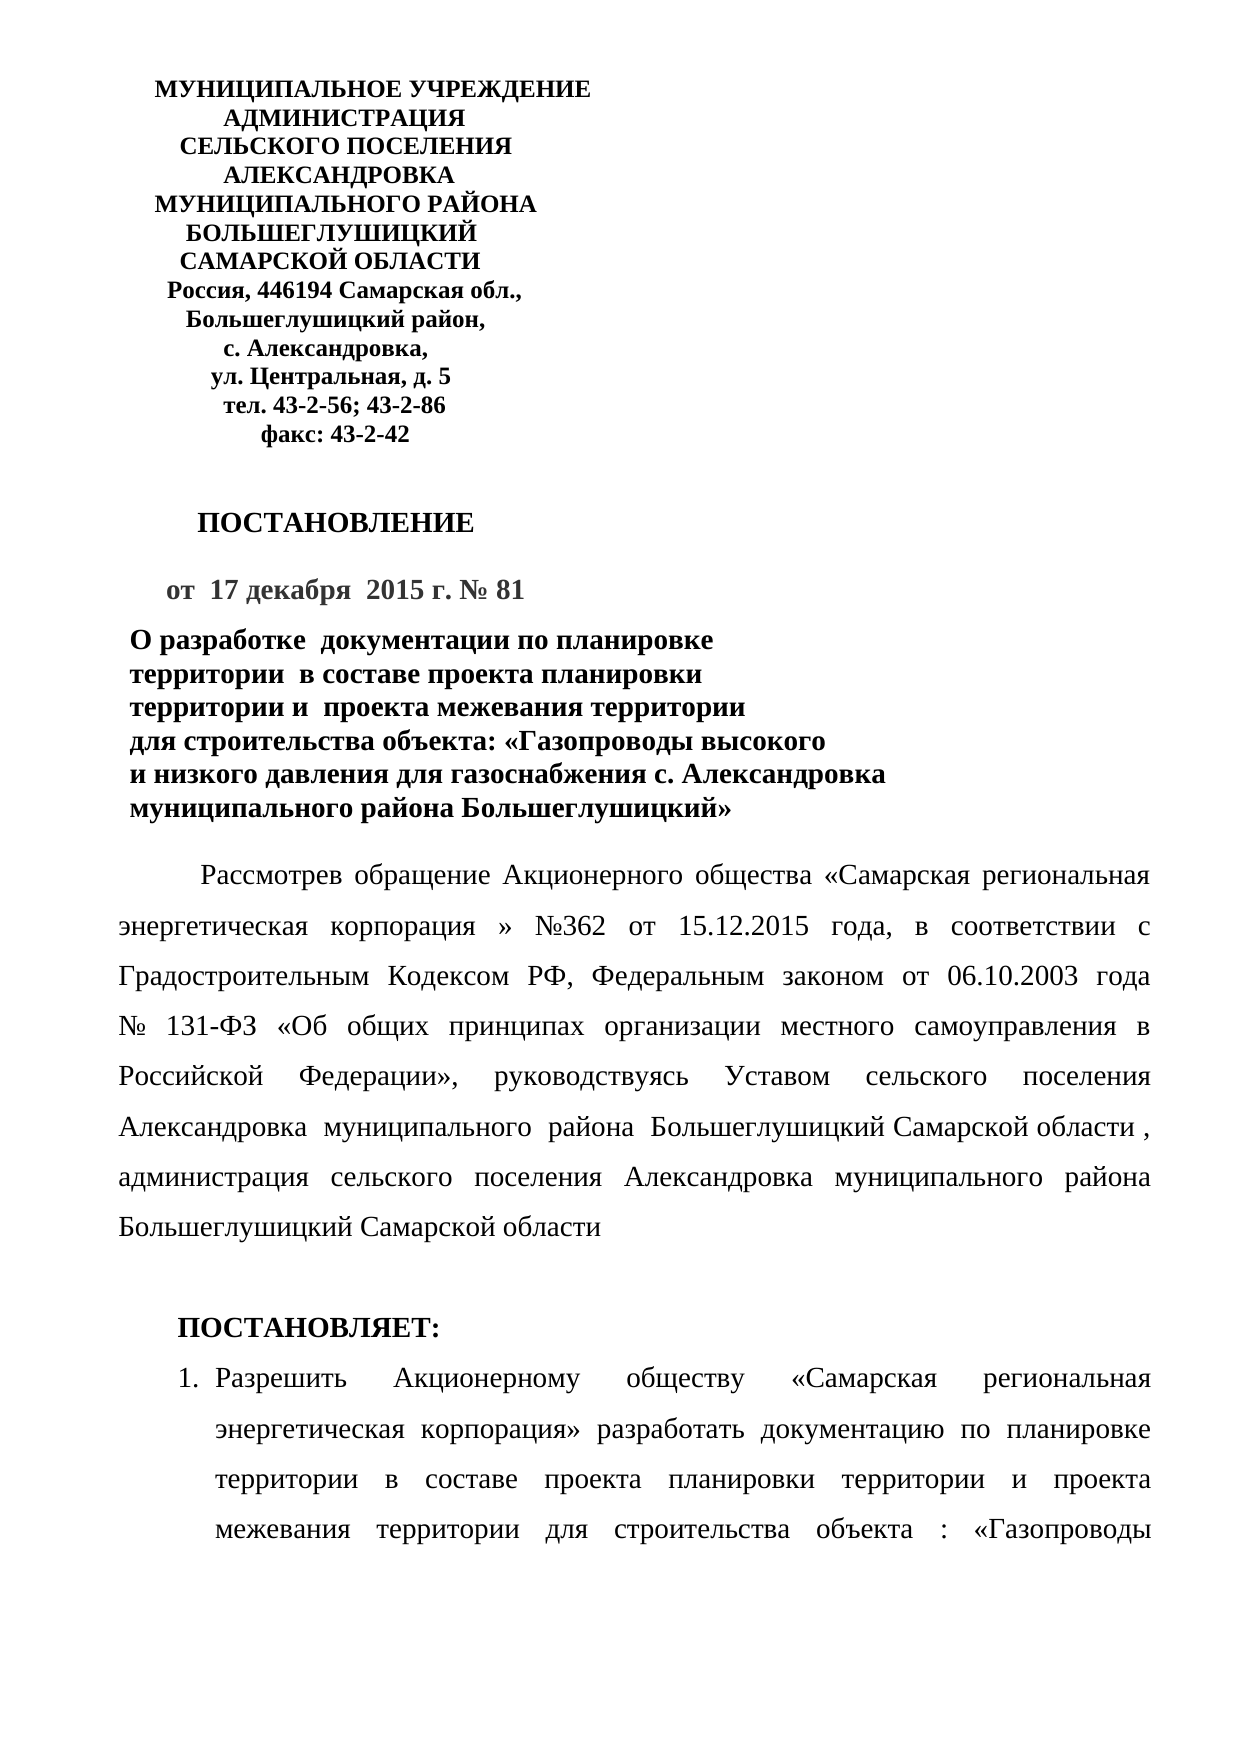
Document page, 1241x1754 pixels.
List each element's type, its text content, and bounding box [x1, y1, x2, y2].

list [177, 1360, 1152, 1545]
text ПОСТАНОВЛЯЕТ: [118, 1310, 1152, 1344]
table_header МУНИЦИПАЛЬНОЕ УЧРЕЖДЕНИЕ АДМИНИСТРАЦИЯ СЕЛЬСКОГО ПОСЕЛЕНИЯ АЛЕКСАНДРОВКА МУНИЦИПАЛЬНОГО РАЙОНА БОЛЬШЕГЛУШИЦКИЙ САМАРСКОЙ ОБЛАСТИ Россия, 446194 Самарская обл., Большеглушицкий район, с. Александровка, ул. Центральная, д. 5 тел. 43-2-56; 43-2-86 факс: 43-2-42 ПОСТАНОВЛЕНИЕ от 17 декабря 2015 г. № 81 О разработке документации по планировке территории в составе проекта планировки территории и проекта межевания территории для строительства объекта: «Газопроводы высокого и низкого давления для газоснабжения с. Александровка муниципального района Большеглушицкий» [118, 74, 1182, 857]
text Рассмотрев обращение Акционерного общества «Самарская региональная энергетическая корпорация » №362 от 15.12.2015 года, в соответствии с Градостроительным Кодексом РФ, Федеральным законом от 06.10.2003 года № 131-ФЗ «Об общих принципах организации местного самоуправления в Российской Федерации», руководствуясь Уставом сельского поселения Александровка муниципального района Большеглушицкий Самарской области , администрация сельского поселения Александровка муниципального района Большеглушицкий Самарской области [118, 857, 1152, 1243]
